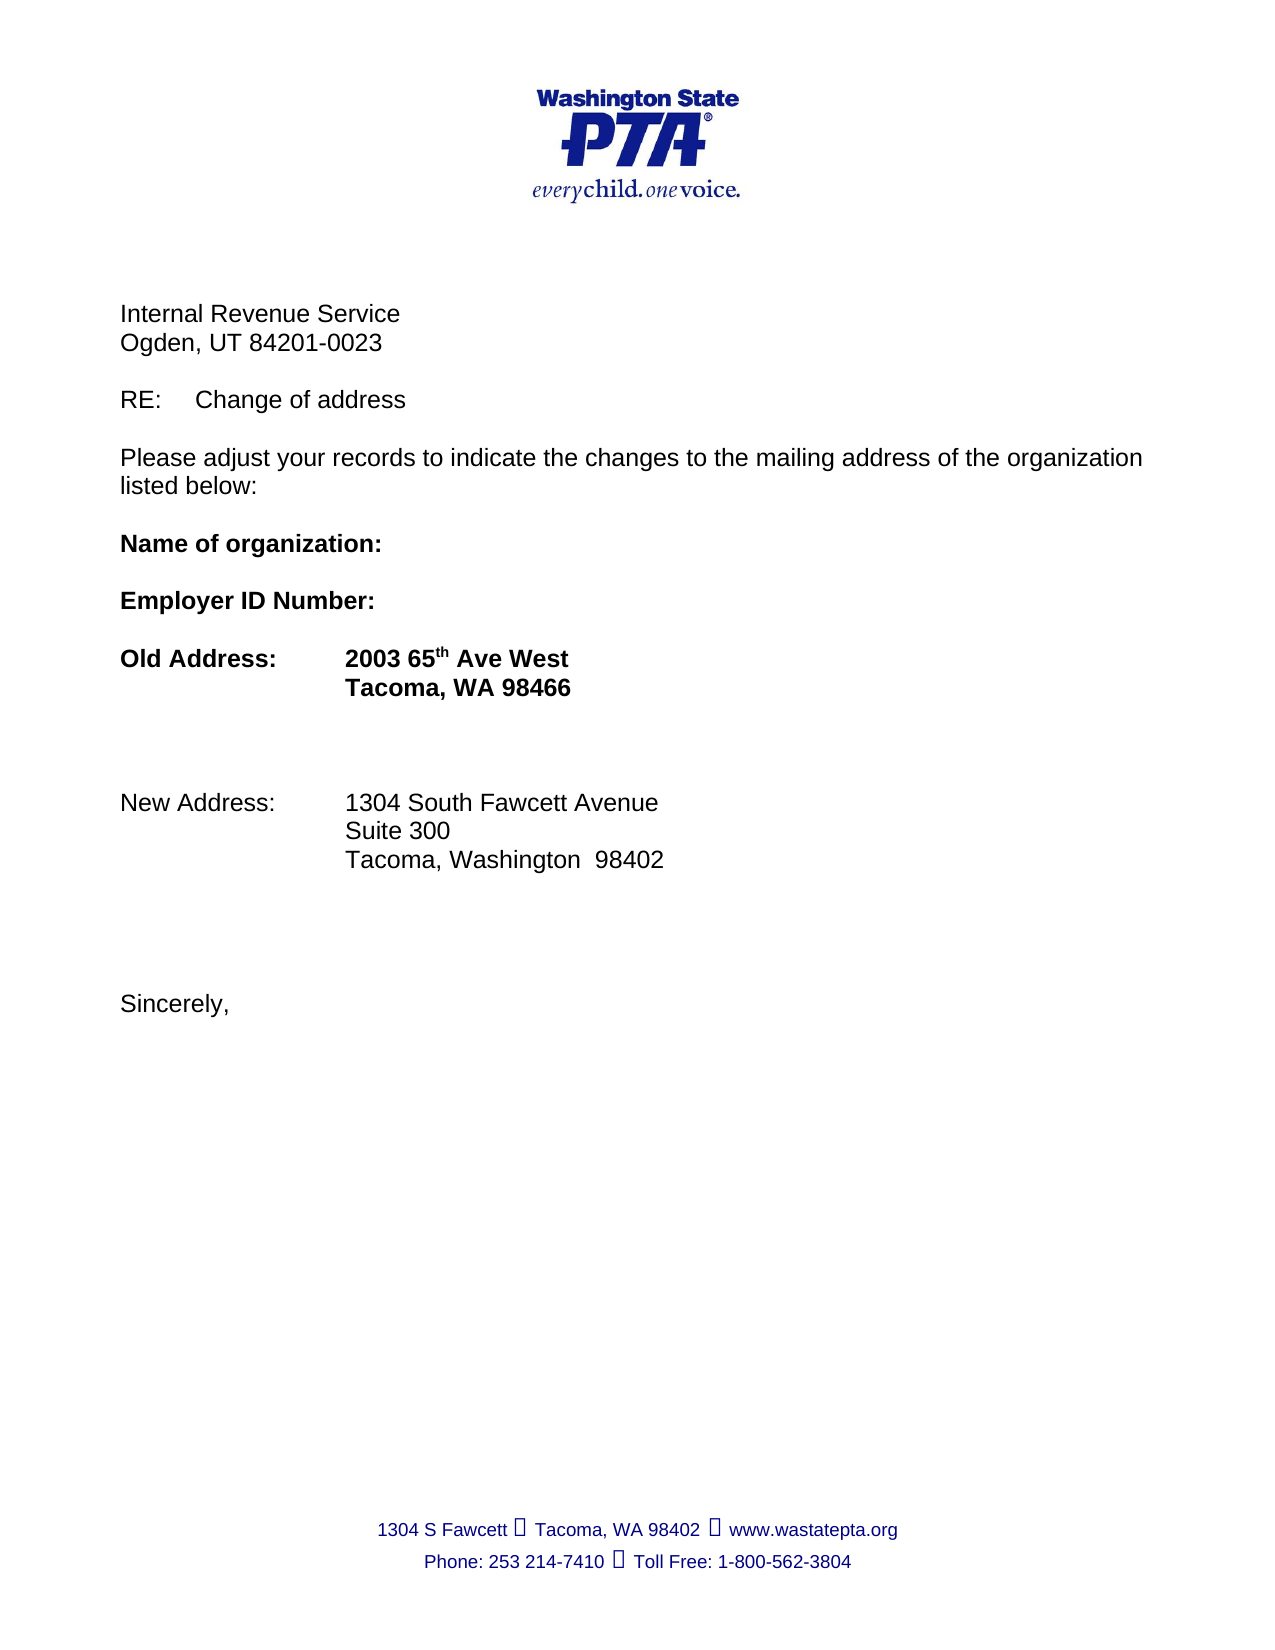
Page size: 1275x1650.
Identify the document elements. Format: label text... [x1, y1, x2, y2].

text Suite 300 [270, 816, 1155, 845]
text Name of organization: [120, 529, 1155, 557]
text Please adjust your records to indicate the changes to the mailing address of the organization listed below: [120, 442, 1155, 500]
text Tacoma, WA 98466 [120, 672, 1155, 701]
text Sincerely, [120, 989, 1155, 1017]
text Tacoma, Washington 98402 [270, 845, 1155, 874]
text New Address: 1304 South Fawcett Avenue [120, 787, 1155, 816]
text Internal Revenue Service [120, 299, 1155, 327]
picture [526, 75, 749, 213]
text Employer ID Number: [120, 586, 1155, 615]
text Ogden, UT 84201-0023 [120, 327, 1155, 356]
text RE: Change of address [120, 385, 1155, 414]
text Old Address: 2003 65th Ave West [120, 644, 1155, 672]
